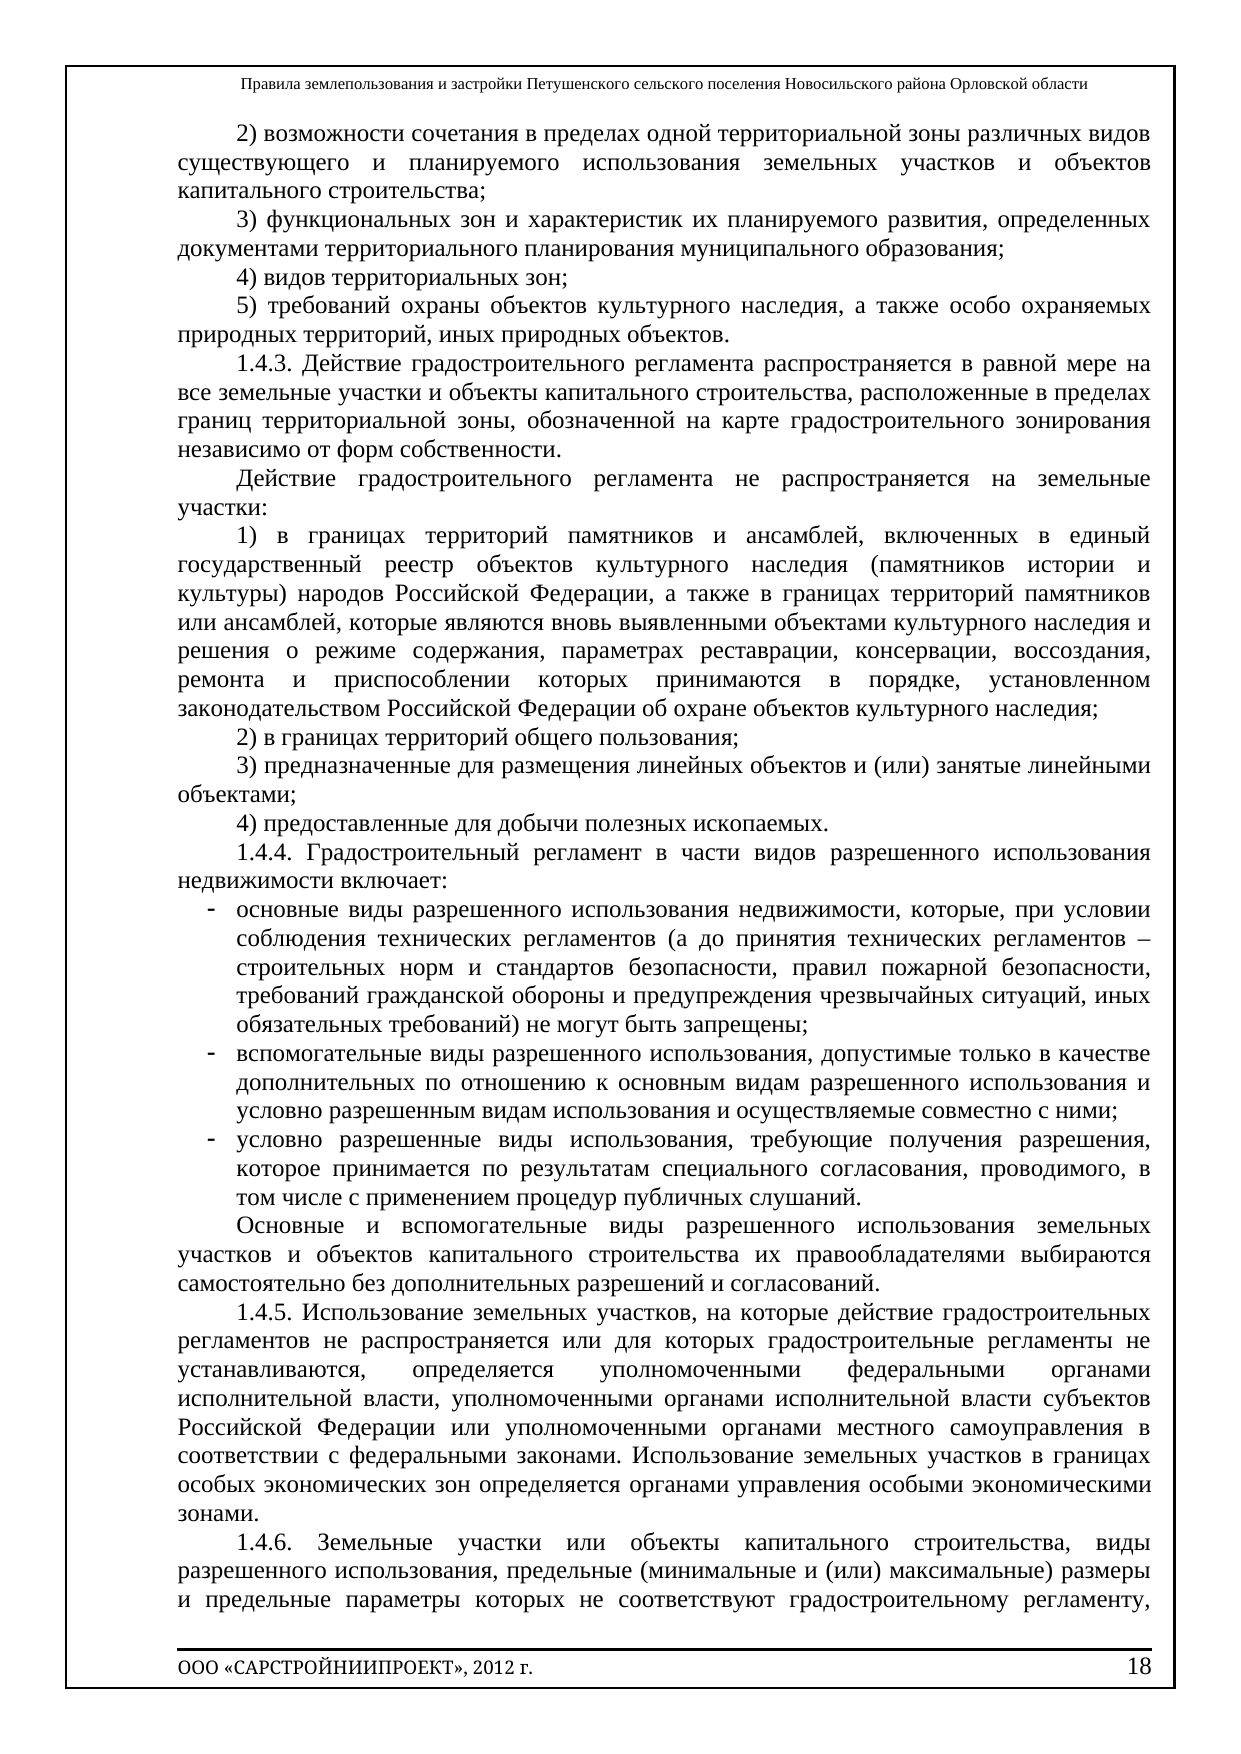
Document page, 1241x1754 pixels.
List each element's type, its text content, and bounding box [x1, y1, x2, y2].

list основные виды разрешенного использования недвижимости, которые, при условии соблюдения технических регламентов (а до принятия технических регламентов – строительных норм и стандартов безопасности, правил пожарной безопасности, требований гражданской обороны и предупреждения чрезвычайных ситуаций, иных обязательных требований) не могут быть запрещены; [207, 894, 1152, 1038]
text 4) видов территориальных зон; [177, 262, 1152, 291]
text Основные и вспомогательные виды разрешенного использования земельных участков и объектов капитального строительства их правообладателями выбираются самостоятельно без дополнительных разрешений и согласований. [177, 1211, 1152, 1297]
list условно разрешенные виды использования, требующие получения разрешения, которое принимается по результатам специального согласования, проводимого, в том числе с применением процедур публичных слушаний. [207, 1124, 1152, 1211]
text 3) предназначенные для размещения линейных объектов и (или) занятые линейными объектами; [177, 751, 1152, 808]
list вспомогательные виды разрешенного использования, допустимые только в качестве дополнительных по отношению к основным видам разрешенного использования и условно разрешенным видам использования и осуществляемые совместно с ними; [207, 1038, 1152, 1124]
text Действие градостроительного регламента не распространяется на земельные участки: [177, 463, 1152, 521]
text 1.4.5. Использование земельных участков, на которые действие градостроительных регламентов не распространяется или для которых градостроительные регламенты не устанавливаются, определяется уполномоченными федеральными органами исполнительной власти, уполномоченными органами исполнительной власти субъектов Российской Федерации или уполномоченными органами местного самоуправления в соответствии с федеральными законами. Использование земельных участков в границах особых экономических зон определяется органами управления особыми экономическими зонами. [177, 1297, 1152, 1527]
text 1.4.3. Действие градостроительного регламента распространяется в равной мере на все земельные участки и объекты капитального строительства, расположенные в пределах границ территориальной зоны, обозначенной на карте градостроительного зонирования независимо от форм собственности. [177, 348, 1152, 463]
text 2) возможности сочетания в пределах одной территориальной зоны различных видов существующего и планируемого использования земельных участков и объектов капитального строительства; [177, 118, 1152, 204]
text 1.4.4. Градостроительный регламент в части видов разрешенного использования недвижимости включает: [177, 837, 1152, 894]
text 5) требований охраны объектов культурного наследия, а также особо охраняемых природных территорий, иных природных объектов. [177, 291, 1152, 348]
text 4) предоставленные для добычи полезных ископаемых. [177, 808, 1152, 837]
text 3) функциональных зон и характеристик их планируемого развития, определенных документами территориального планирования муниципального образования; [177, 204, 1152, 262]
text 1) в границах территорий памятников и ансамблей, включенных в единый государственный реестр объектов культурного наследия (памятников истории и культуры) народов Российской Федерации, а также в границах территорий памятников или ансамблей, которые являются вновь выявленными объектами культурного наследия и решения о режиме содержания, параметрах реставрации, консервации, воссоздания, ремонта и приспособлении которых принимаются в порядке, установленном законодательством Российской Федерации об охране объектов культурного наследия; [177, 521, 1152, 722]
text 2) в границах территорий общего пользования; [177, 722, 1152, 751]
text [177, 1527, 1152, 1613]
